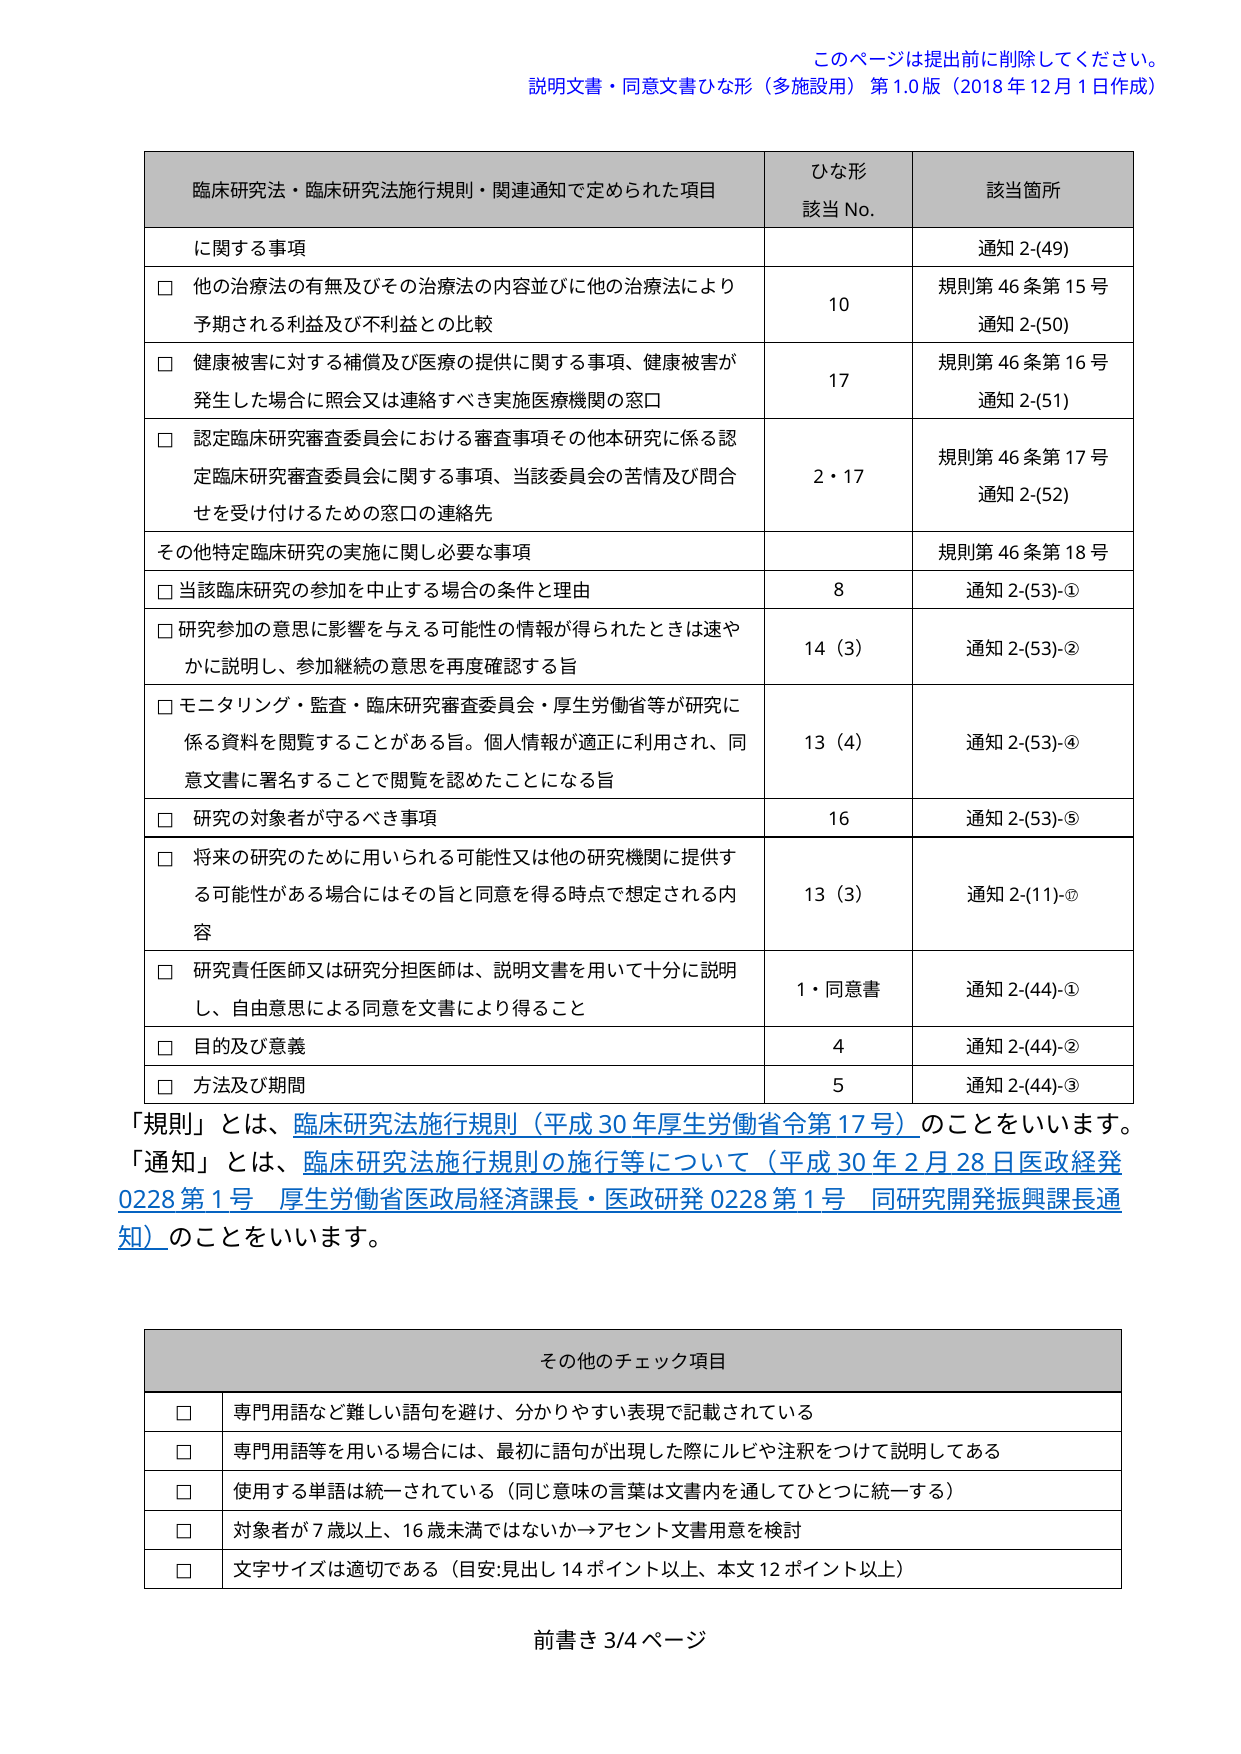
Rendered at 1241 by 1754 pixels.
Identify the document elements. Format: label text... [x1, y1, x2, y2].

table_cell 通知2-(53)-① [913, 571, 1133, 608]
table_cell 対象者が7歳以上、16歳未満ではないか→アセント文書用意を検討 [223, 1511, 1121, 1549]
table_header 該当箇所 [913, 152, 1133, 227]
table_cell 通知2-(11)-⑰ [913, 838, 1133, 950]
text 「通知」とは、臨床研究法施行規則の施行等について（平成30年2月28日医政経発0228第1号 厚生労働省医政局経済課長・医政研発0228第1号 同研究開発振興課長通知）のことをいいます。 [118, 1142, 1122, 1211]
table_cell 14（3） [765, 609, 912, 684]
table_cell 通知2-(53)-⑤ [913, 799, 1133, 836]
table_header 臨床研究法・臨床研究法施行規則・関連通知で定められた項目 [145, 152, 764, 227]
table_cell □ [145, 1393, 222, 1431]
table_cell □ [145, 1432, 222, 1470]
text 「規則」とは、臨床研究法施行規則（平成30年厚生労働省令第17号）のことをいいます。 [118, 1104, 1122, 1142]
table_cell 将来の研究のために用いられる可能性又は他の研究機関に提供する可能性がある場合にはその旨と同意を得る時点で想定される内容 [145, 838, 764, 950]
table_cell ５ [765, 1066, 912, 1103]
table_cell □ 研究参加の意思に影響を与える可能性の情報が得られたときは速やかに説明し、参加継続の意思を再度確認する旨 [145, 609, 764, 684]
table_cell 17 [765, 343, 912, 418]
table_cell 認定臨床研究審査委員会における審査事項その他本研究に係る認定臨床研究審査委員会に関する事項、当該委員会の苦情及び問合せを受け付けるための窓口の連絡先 [145, 419, 764, 531]
table_header ひな形 該当No. [765, 152, 912, 227]
table_cell □ 当該臨床研究の参加を中止する場合の条件と理由 [145, 571, 764, 608]
table_cell 通知2-(53)-② [913, 609, 1133, 684]
table_cell 規則第46条第16号 通知2-(51) [913, 343, 1133, 418]
table_cell 2・17 [765, 419, 912, 531]
table_cell 文字サイズは適切である（目安:見出し14ポイント以上、本文12ポイント以上） [223, 1550, 1121, 1588]
table_cell □ モニタリング・監査・臨床研究審査委員会・厚生労働省等が研究に係る資料を閲覧することがある旨。個人情報が適正に利用され、同意文書に署名することで閲覧を認めたことになる旨 [145, 685, 764, 798]
text 「通知」とは、臨床研究法施行規則の施行等について（平成30年2月28日医政経発0228第1号 厚生労働省医政局経済課長・医政研発0228第1号 同研究開発振興課長通知）のことをいいます。 [118, 1213, 1122, 1254]
table_cell 13（3） [765, 838, 912, 950]
table_cell 方法及び期間 [145, 1066, 764, 1103]
table_cell □ [145, 1550, 222, 1588]
table_cell 研究責任医師又は研究分担医師は、説明文書を用いて十分に説明し、自由意思による同意を文書により得ること [145, 951, 764, 1026]
table_cell 他の治療法の有無及びその治療法の内容並びに他の治療法により予期される利益及び不利益との比較 [145, 267, 764, 342]
table_cell 規則第46条第18号 [913, 532, 1133, 570]
table_cell 11 [765, 228, 912, 266]
table_cell 実施に係る費用（対象者が負担する費用・対象者に支払う費用）に関する事項 [145, 228, 764, 266]
table_cell 通知2-(44)-① [913, 951, 1133, 1026]
table_header その他のチェック項目 [145, 1330, 1121, 1391]
table_cell 専門用語等を用いる場合には、最初に語句が出現した際にルビや注釈をつけて説明してある [223, 1432, 1121, 1470]
table_cell □ [145, 1471, 222, 1509]
table_cell ４ [765, 1027, 912, 1064]
table_cell 1・同意書 [765, 951, 912, 1026]
table_cell 使用する単語は統一されている（同じ意味の言葉は文書内を通してひとつに統一する） [223, 1471, 1121, 1509]
table_cell 通知2-(44)-② [913, 1027, 1133, 1064]
table_cell 10 [765, 267, 912, 342]
table_cell 規則第46条第15号 通知2-(50) [913, 267, 1133, 342]
table_cell 健康被害に対する補償及び医療の提供に関する事項、健康被害が発生した場合に照会又は連絡すべき実施医療機関の窓口 [145, 343, 764, 418]
table_cell 研究の対象者が守るべき事項 [145, 799, 764, 836]
table_cell □ [145, 1511, 222, 1549]
table_cell 通知2-(53)-④ [913, 685, 1133, 798]
table_cell その他特定臨床研究の実施に関し必要な事項 [145, 532, 764, 570]
table_cell 目的及び意義 [145, 1027, 764, 1064]
table_cell 通知2-(44)-③ [913, 1066, 1133, 1103]
table_cell [765, 532, 912, 570]
table_cell 16 [765, 799, 912, 836]
table_cell 13（4） [765, 685, 912, 798]
table_cell 規則第46条第17号 通知2-(52) [913, 419, 1133, 531]
table_cell 規則第46条第14号 通知2-(49) [913, 228, 1133, 266]
table_cell 8 [765, 571, 912, 608]
table_cell 専門用語など難しい語句を避け、分かりやすい表現で記載されている [223, 1393, 1121, 1431]
